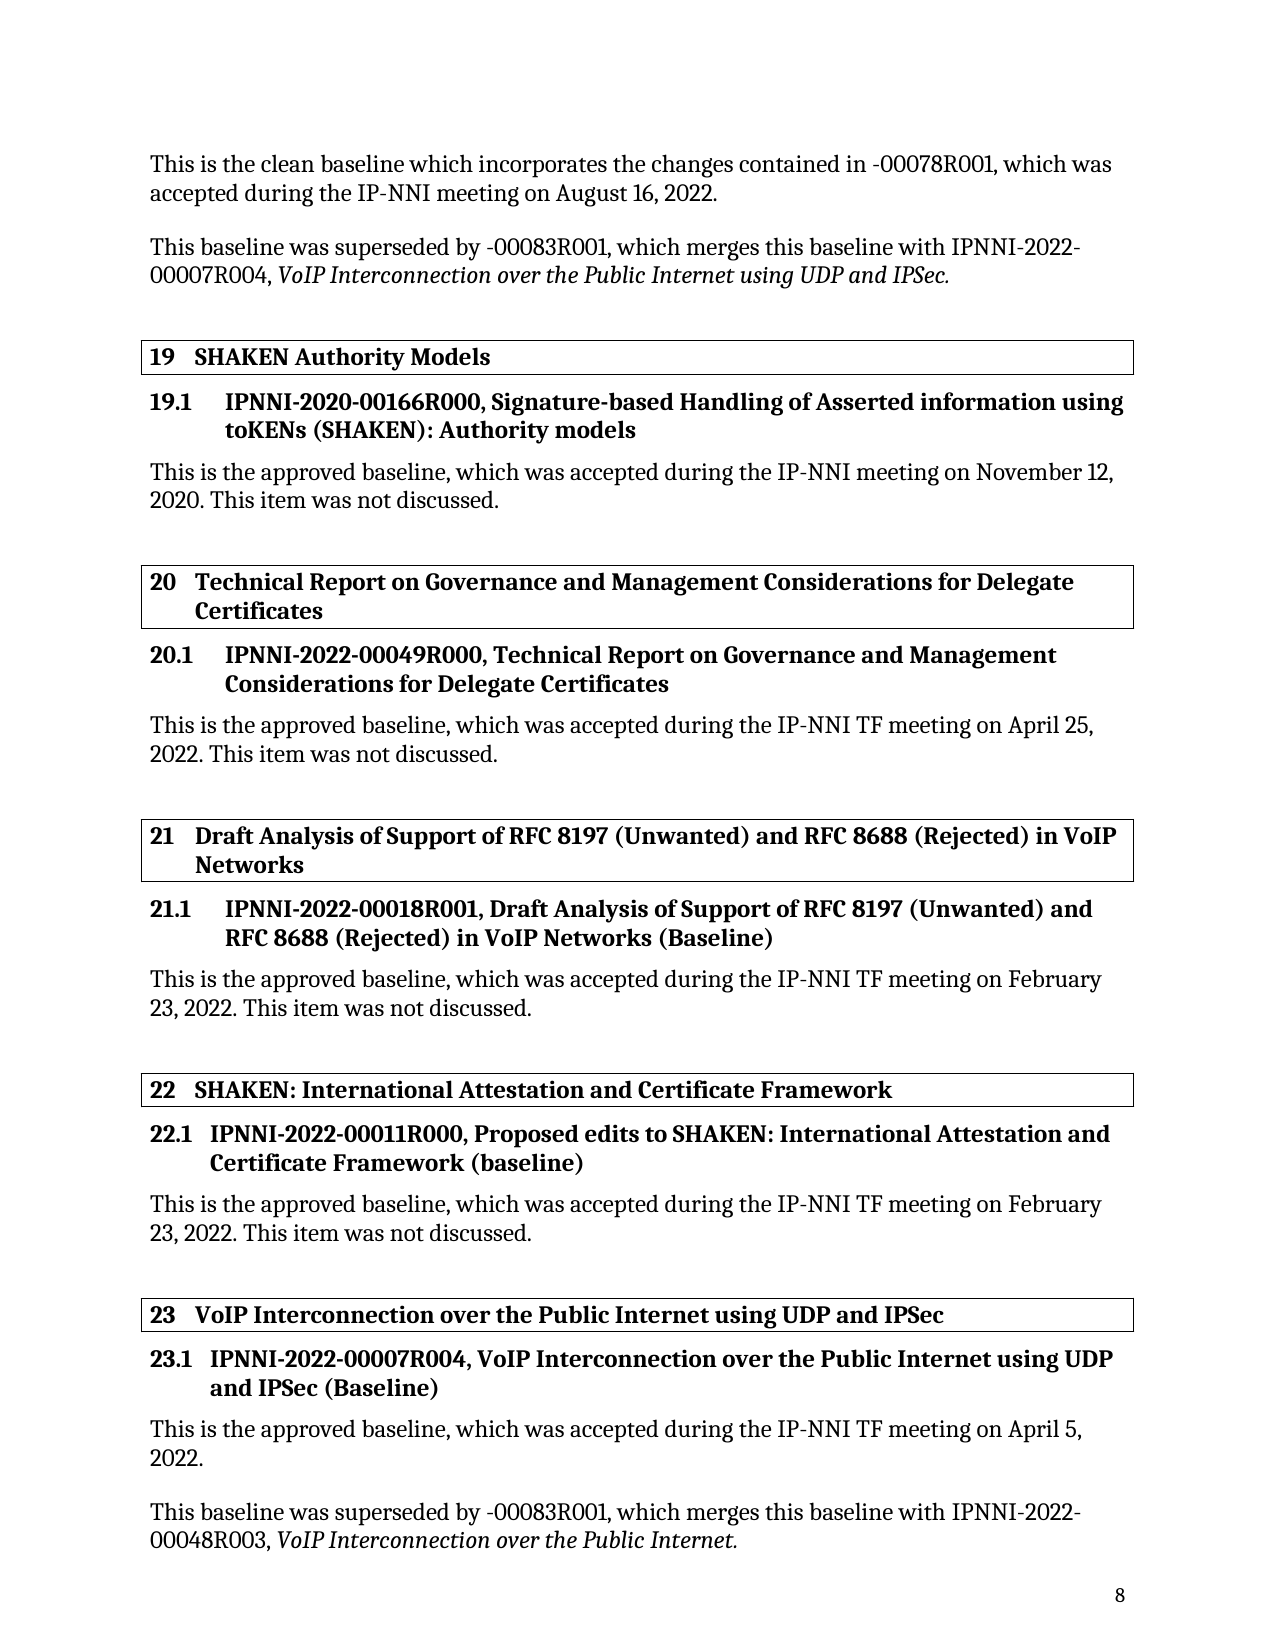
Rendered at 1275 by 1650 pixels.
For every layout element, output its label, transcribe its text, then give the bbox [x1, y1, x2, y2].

text This is the clean baseline which incorporates the changes contained in -00078R001, which was accepted during the IP-NNI meeting on August 16, 2022. [150, 150, 1125, 207]
list IPNNI-2022-00007R004, VoIP Interconnection over the Public Internet using UDP and IPSec (Baseline) [150, 1345, 1125, 1402]
text This is the approved baseline, which was accepted during the IP-NNI meeting on November 12, 2020. This item was not discussed. [150, 457, 1125, 515]
text This baseline was superseded by -00083R001, which merges this baseline with IPNNI-2022-00048R003, VoIP Interconnection over the Public Internet. [150, 1497, 1125, 1555]
text This is the approved baseline, which was accepted during the IP-NNI TF meeting on April 5, 2022. [150, 1415, 1125, 1472]
list IPNNI-2020-00166R000, Signature-based Handling of Asserted information using toKENs (SHAKEN): Authority models [150, 387, 1125, 445]
subtitle SHAKEN Authority Models [142, 341, 1133, 374]
text This is the approved baseline, which was accepted during the IP-NNI TF meeting on April 25, 2022. This item was not discussed. [150, 711, 1125, 769]
text This is the approved baseline, which was accepted during the IP-NNI TF meeting on February 23, 2022. This item was not discussed. [150, 965, 1125, 1022]
list IPNNI-2022-00018R001, Draft Analysis of Support of RFC 8197 (Unwanted) and RFC 8688 (Rejected) in VoIP Networks (Baseline) [150, 895, 1125, 952]
list IPNNI-2022-00049R000, Technical Report on Governance and Management Considerations for Delegate Certificates [150, 641, 1125, 699]
subtitle VoIP Interconnection over the Public Internet using UDP and IPSec [142, 1299, 1133, 1331]
subtitle Technical Report on Governance and Management Considerations for Delegate Certificates [142, 566, 1133, 628]
subtitle SHAKEN: International Attestation and Certificate Framework [142, 1074, 1133, 1106]
list IPNNI-2022-00011R000, Proposed edits to SHAKEN: International Attestation and Certificate Framework (baseline) [150, 1120, 1125, 1177]
text This baseline was superseded by -00083R001, which merges this baseline with IPNNI-2022-00007R004, VoIP Interconnection over the Public Internet using UDP and IPSec. [150, 232, 1125, 290]
text This is the approved baseline, which was accepted during the IP-NNI TF meeting on February 23, 2022. This item was not discussed. [150, 1190, 1125, 1247]
subtitle Draft Analysis of Support of RFC 8197 (Unwanted) and RFC 8688 (Rejected) in VoIP Networks [142, 820, 1133, 881]
